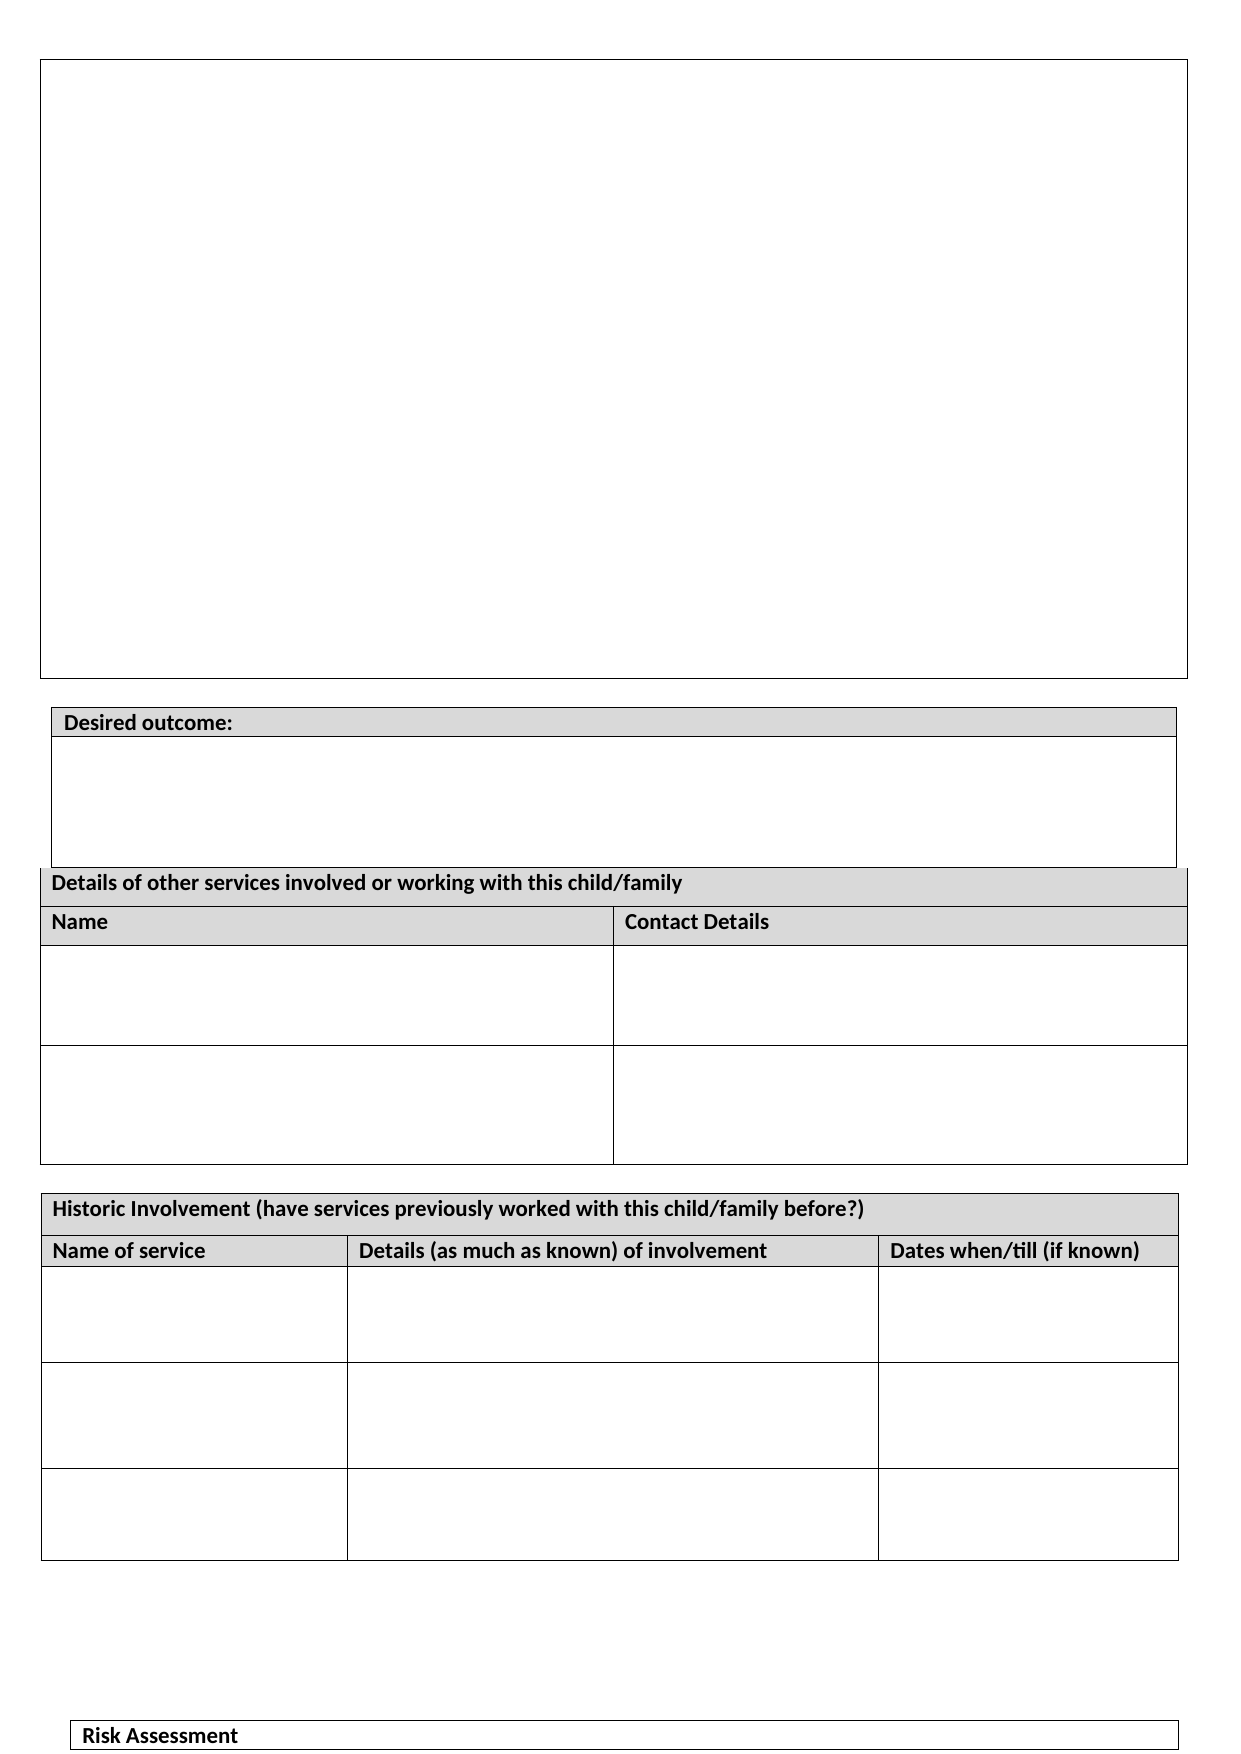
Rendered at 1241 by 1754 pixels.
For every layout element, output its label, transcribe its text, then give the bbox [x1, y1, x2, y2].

table_cell Details (as much as known) of involvement [348, 1236, 878, 1266]
table_cell [348, 1363, 878, 1468]
table_cell [41, 60, 1187, 678]
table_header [71, 1721, 1178, 1749]
table_cell [614, 946, 1187, 1045]
table_cell [41, 1046, 613, 1164]
table_cell [879, 1363, 1178, 1468]
table_cell [42, 1363, 347, 1468]
table_cell Details of other services involved or working with this child/family [41, 868, 1187, 906]
table_cell [348, 1267, 878, 1362]
table_cell [614, 1046, 1187, 1164]
table_cell [41, 946, 613, 1045]
table_cell Name of service [42, 1236, 347, 1266]
table_cell Contact Details [614, 907, 1187, 945]
table_cell [879, 1267, 1178, 1362]
table_header Historic Involvement (have services previously worked with this child/family before?) [42, 1194, 1178, 1235]
table_cell [40, 679, 1187, 868]
table_cell [42, 1469, 347, 1560]
table_cell [42, 1267, 347, 1362]
table_cell Name [41, 907, 613, 945]
table_cell Dates when/till (if known) [879, 1236, 1178, 1266]
table_cell [879, 1469, 1178, 1560]
table_cell [348, 1469, 878, 1560]
